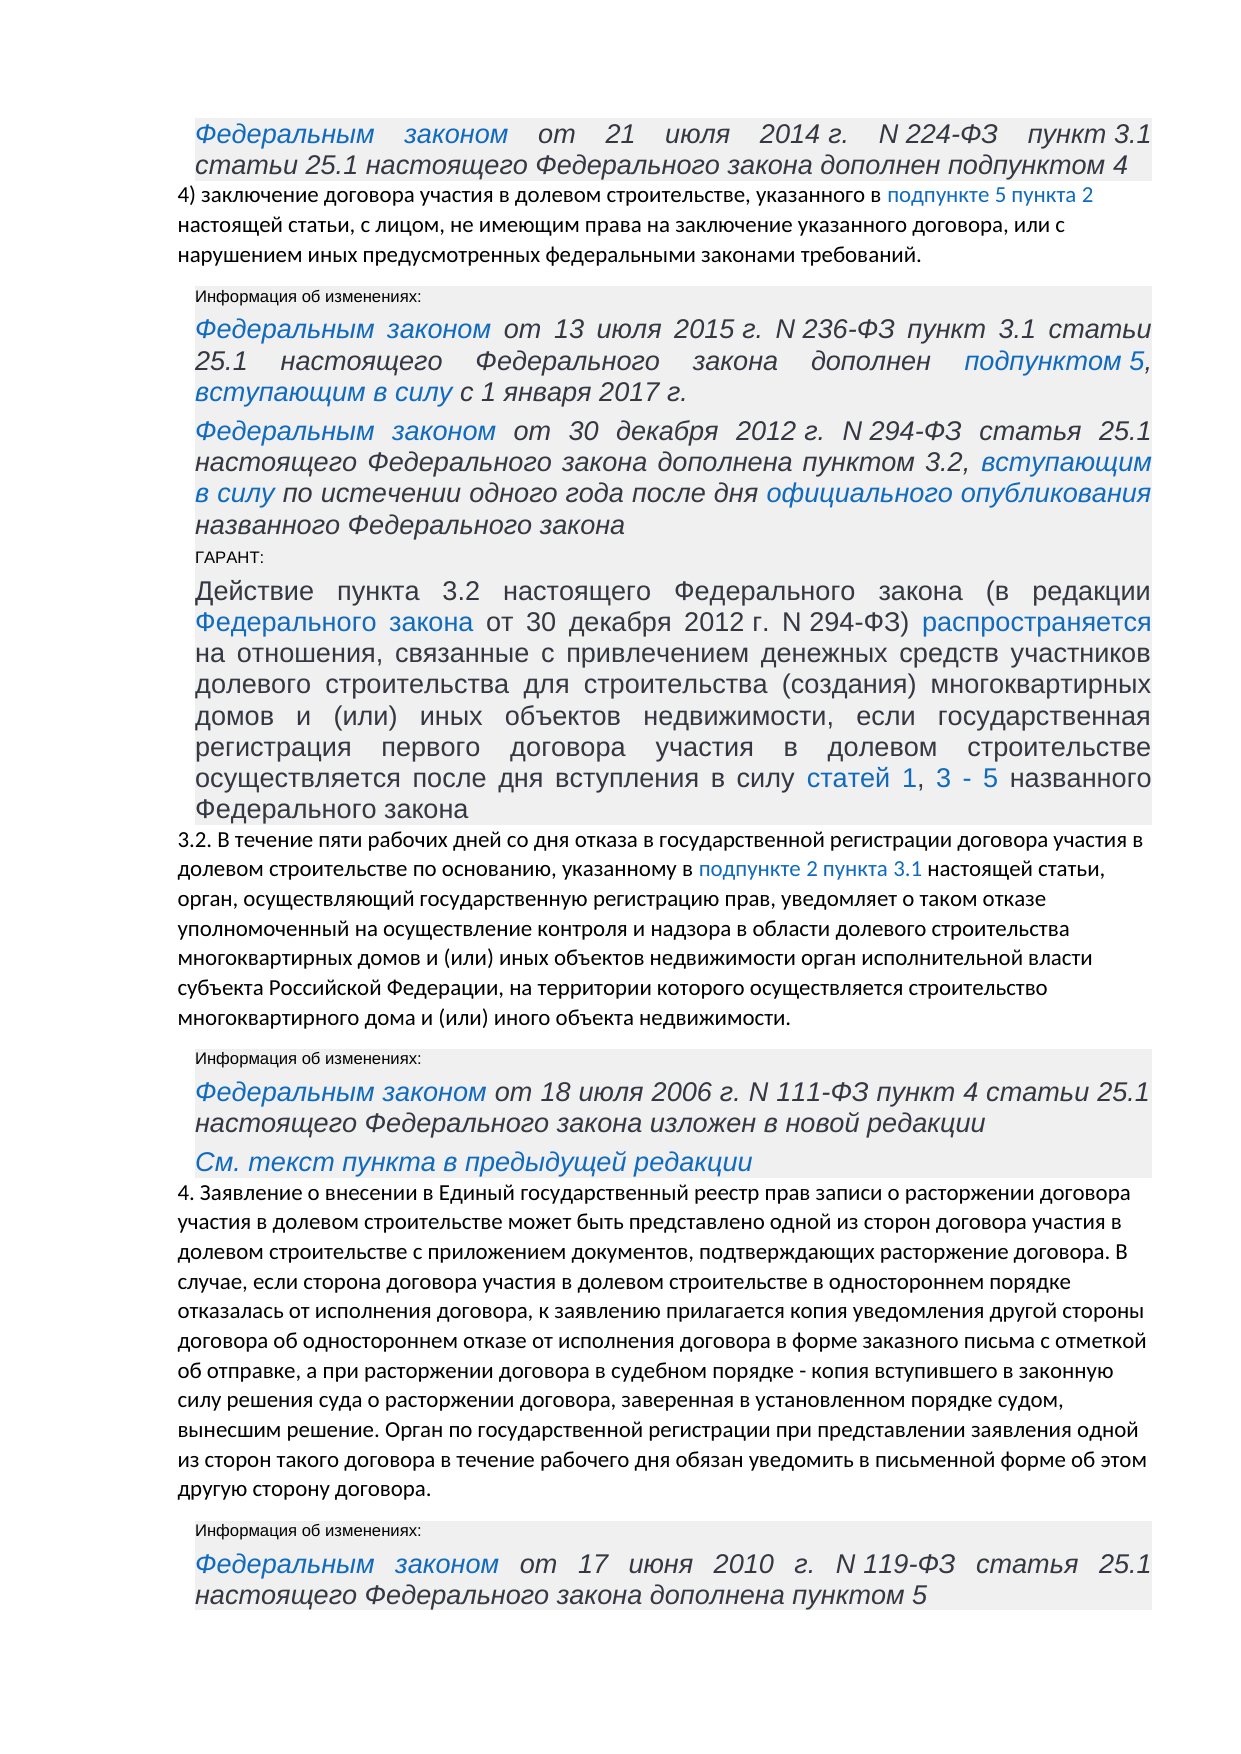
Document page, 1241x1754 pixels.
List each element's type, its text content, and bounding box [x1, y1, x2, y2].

text Информация об изменениях: [195, 1049, 1152, 1068]
text ГАРАНТ: [195, 548, 1152, 567]
text Федеральным законом от 21 июля 2014 г. N 224-ФЗ пункт 3.1 статьи 25.1 настоящего Федерального закона дополнен подпунктом 4 [195, 118, 1152, 181]
text См. текст пункта в предыдущей редакции [195, 1146, 1152, 1178]
text Федеральным законом от 18 июля 2006 г. N 111-ФЗ пункт 4 статьи 25.1 настоящего Федерального закона изложен в новой редакции [195, 1076, 1152, 1139]
text 4. Заявление о внесении в Единый государственный реестр прав записи о расторжении договора участия в долевом строительстве может быть представлено одной из сторон договора участия в долевом строительстве с приложением документов, подтверждающих расторжение договора. В случае, если сторона договора участия в долевом строительстве в одностороннем порядке отказалась от исполнения договора, к заявлению прилагается копия уведомления другой стороны договора об одностороннем отказе от исполнения договора в форме заказного письма с отметкой об отправке, а при расторжении договора в судебном порядке - копия вступившего в законную силу решения суда о расторжении договора, заверенная в установленном порядке судом, вынесшим решение. Орган по государственной регистрации при представлении заявления одной из сторон такого договора в течение рабочего дня обязан уведомить в письменной форме об этом другую сторону договора. [177, 1178, 1152, 1503]
text Федеральным законом от 17 июня 2010 г. N 119-ФЗ статья 25.1 настоящего Федерального закона дополнена пунктом 5 [195, 1548, 1152, 1610]
text 3.2. В течение пяти рабочих дней со дня отказа в государственной регистрации договора участия в долевом строительстве по основанию, указанному в подпункте 2 пункта 3.1 настоящей статьи, орган, осуществляющий государственную регистрацию прав, уведомляет о таком отказе уполномоченный на осуществление контроля и надзора в области долевого строительства многоквартирных домов и (или) иных объектов недвижимости орган исполнительной власти субъекта Российской Федерации, на территории которого осуществляется строительство многоквартирного дома и (или) иного объекта недвижимости. [177, 825, 1152, 1031]
text 4) заключение договора участия в долевом строительстве, указанного в подпункте 5 пункта 2 настоящей статьи, с лицом, не имеющим права на заключение указанного договора, или с нарушением иных предусмотренных федеральными законами требований. [177, 181, 1152, 268]
text Информация об изменениях: [195, 1521, 1152, 1540]
text Информация об изменениях: [195, 286, 1152, 306]
text Федеральным законом от 30 декабря 2012 г. N 294-ФЗ статья 25.1 настоящего Федерального закона дополнена пунктом 3.2, вступающим в силу по истечении одного года после дня официального опубликования названного Федерального закона [195, 415, 1152, 540]
text Федеральным законом от 13 июля 2015 г. N 236-ФЗ пункт 3.1 статьи 25.1 настоящего Федерального закона дополнен подпунктом 5, вступающим в силу с 1 января 2017 г. [195, 313, 1152, 407]
text Действие пункта 3.2 настоящего Федерального закона (в редакции Федерального закона от 30 декабря 2012 г. N 294-ФЗ) распространяется на отношения, связанные с привлечением денежных средств участников долевого строительства для строительства (создания) многоквартирных домов и (или) иных объектов недвижимости, если государственная регистрация первого договора участия в долевом строительстве осуществляется после дня вступления в силу статей 1, 3 - 5 названного Федерального закона [195, 575, 1152, 825]
